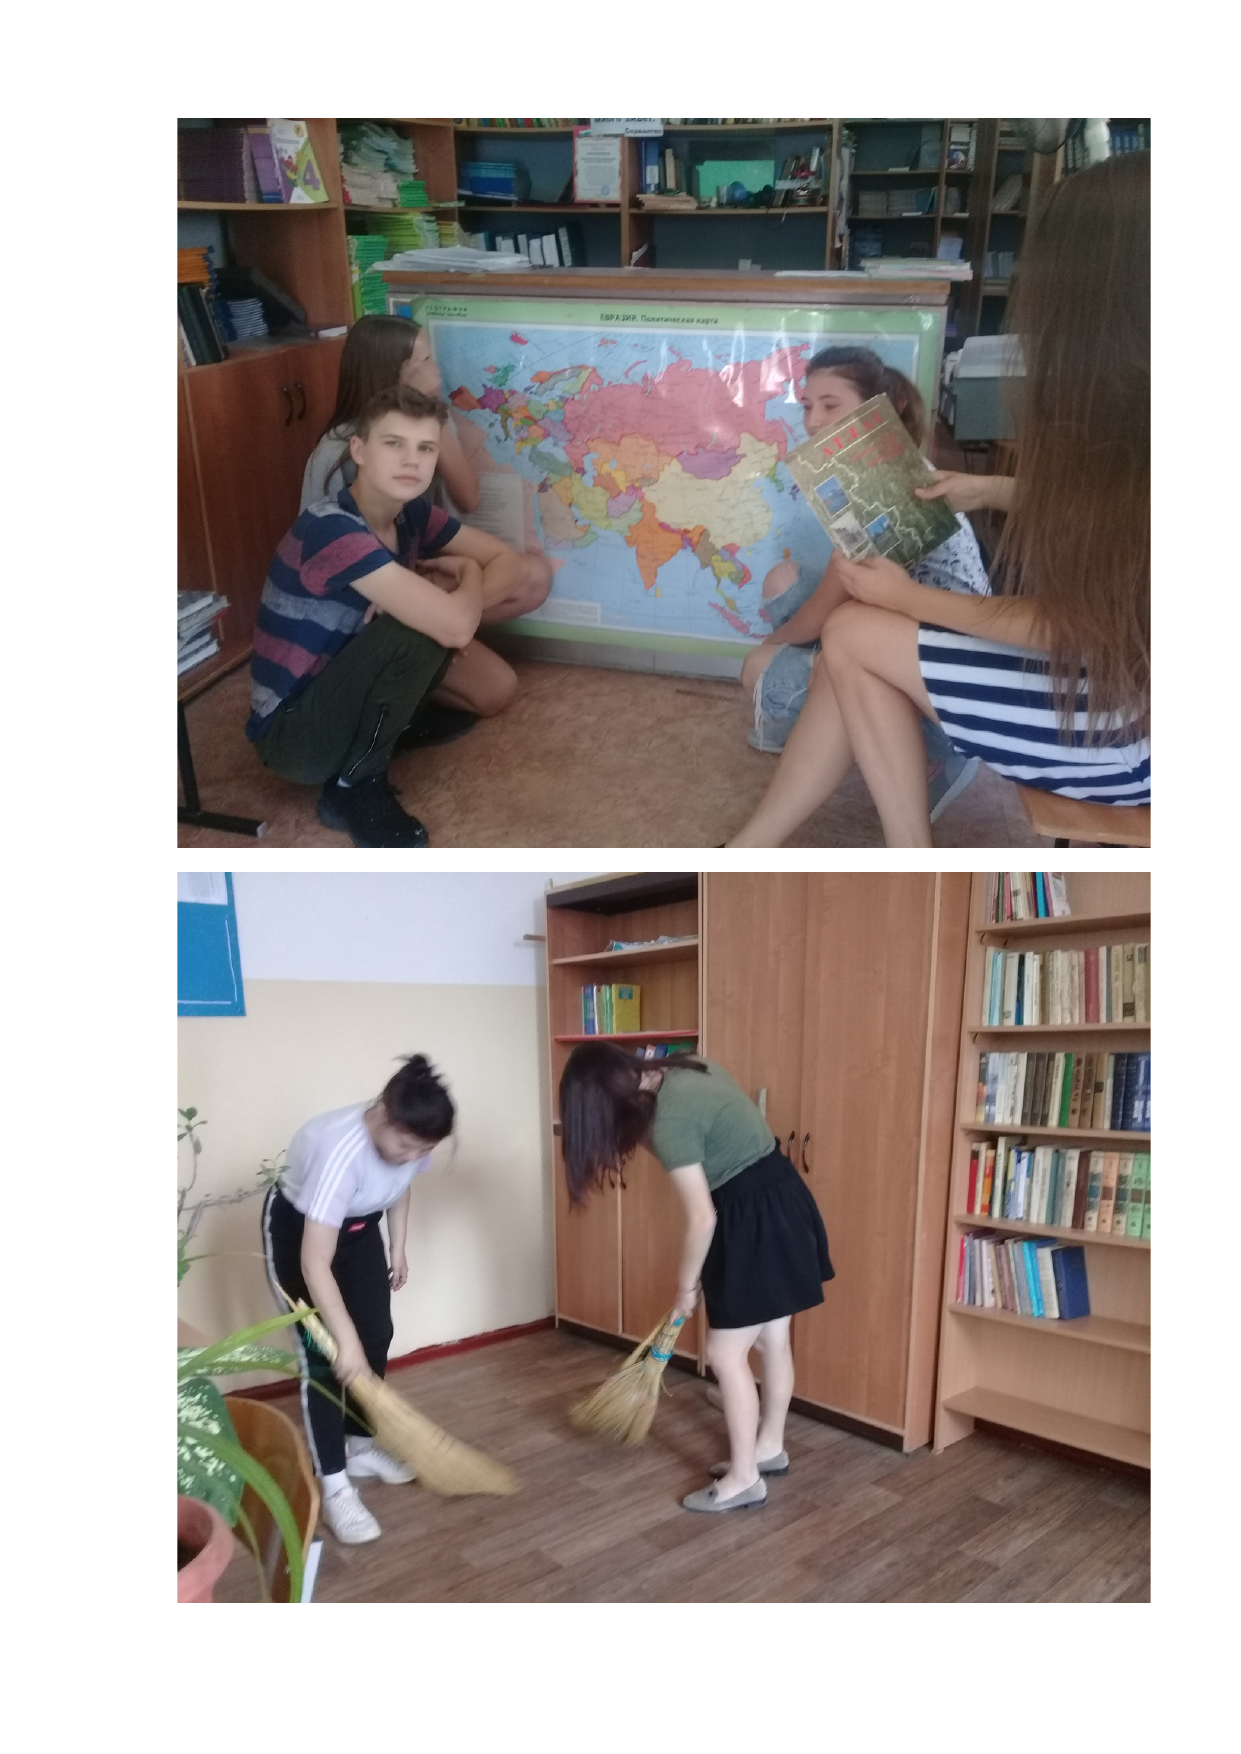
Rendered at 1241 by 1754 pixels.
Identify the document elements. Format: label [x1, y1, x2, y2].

picture [177, 872, 1151, 1603]
picture [177, 118, 1151, 848]
